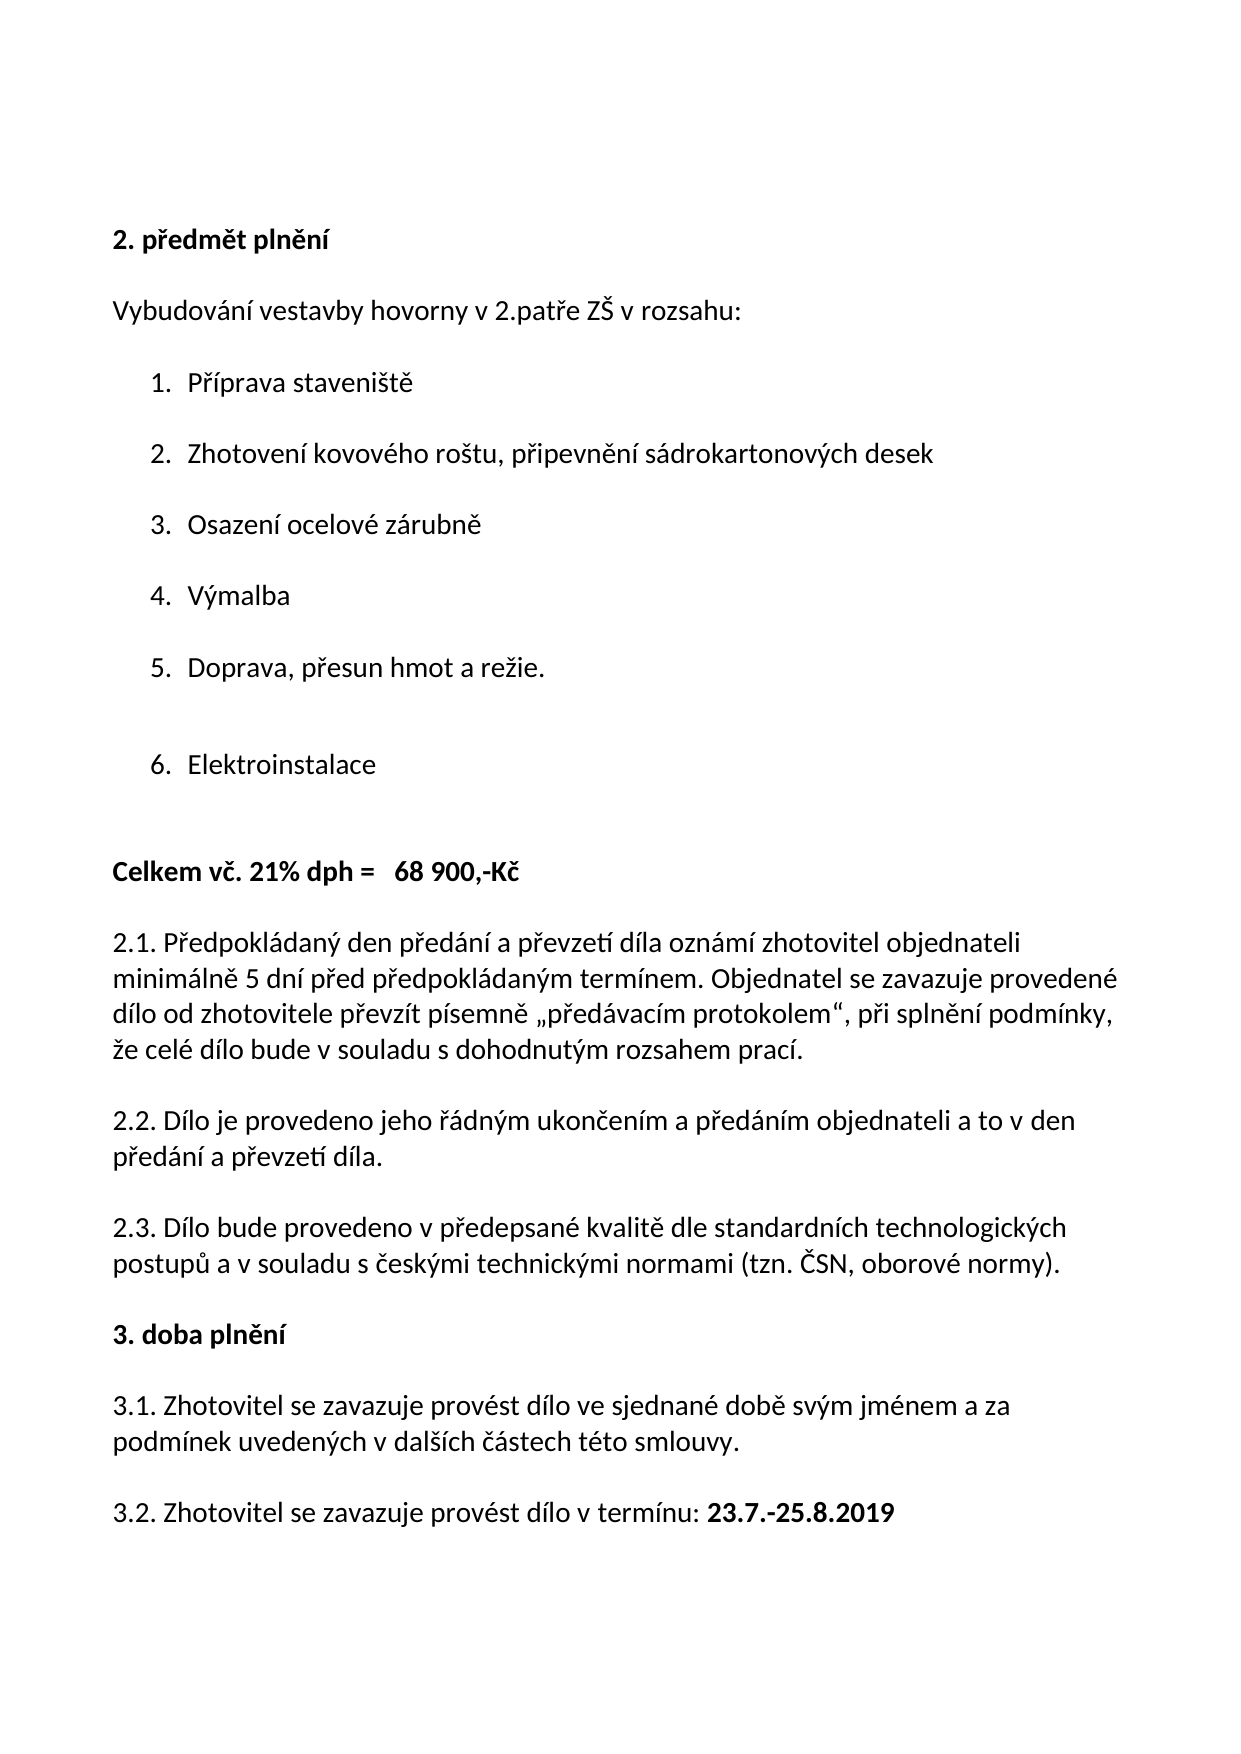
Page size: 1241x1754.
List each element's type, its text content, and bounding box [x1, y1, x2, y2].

text 3.1. Zhotovitel se zavazuje provést dílo ve sjednané době svým jménem a za podmínek uvedených v dalších částech této smlouvy. [112, 1387, 1128, 1459]
text 2.3. Dílo bude provedeno v předepsané kvalitě dle standardních technologických postupů a v souladu s českými technickými normami (tzn. ČSN, oborové normy). [112, 1209, 1128, 1281]
list Doprava, přesun hmot a režie. [150, 649, 1128, 684]
text Vybudování vestavby hovorny v 2.patře ZŠ v rozsahu: [112, 292, 1128, 328]
list Zhotovení kovového roštu, připevnění sádrokartonových desek [150, 435, 1128, 471]
list Elektroinstalace [150, 746, 1128, 782]
text 2.2. Dílo je provedeno jeho řádným ukončením a předáním objednateli a to v den předání a převzetí díla. [112, 1102, 1128, 1174]
list Osazení ocelové zárubně [150, 506, 1128, 542]
text 3. doba plnění [112, 1316, 1128, 1352]
text 3.2. Zhotovitel se zavazuje provést dílo v termínu: 23.7.-25.8.2019 [112, 1494, 1128, 1530]
list Příprava staveniště [150, 364, 1128, 399]
list Výmalba [150, 577, 1128, 613]
text 2. předmět plnění [112, 221, 1128, 257]
text 2.1. Předpokládaný den předání a převzetí díla oznámí zhotovitel objednateli minimálně 5 dní před předpokládaným termínem. Objednatel se zavazuje provedené dílo od zhotovitele převzít písemně „předávacím protokolem“, při splnění podmínky, že celé dílo bude v souladu s dohodnutým rozsahem prací. [112, 924, 1128, 1067]
text Celkem vč. 21% dph = 68 900,-Kč [112, 853, 1128, 889]
